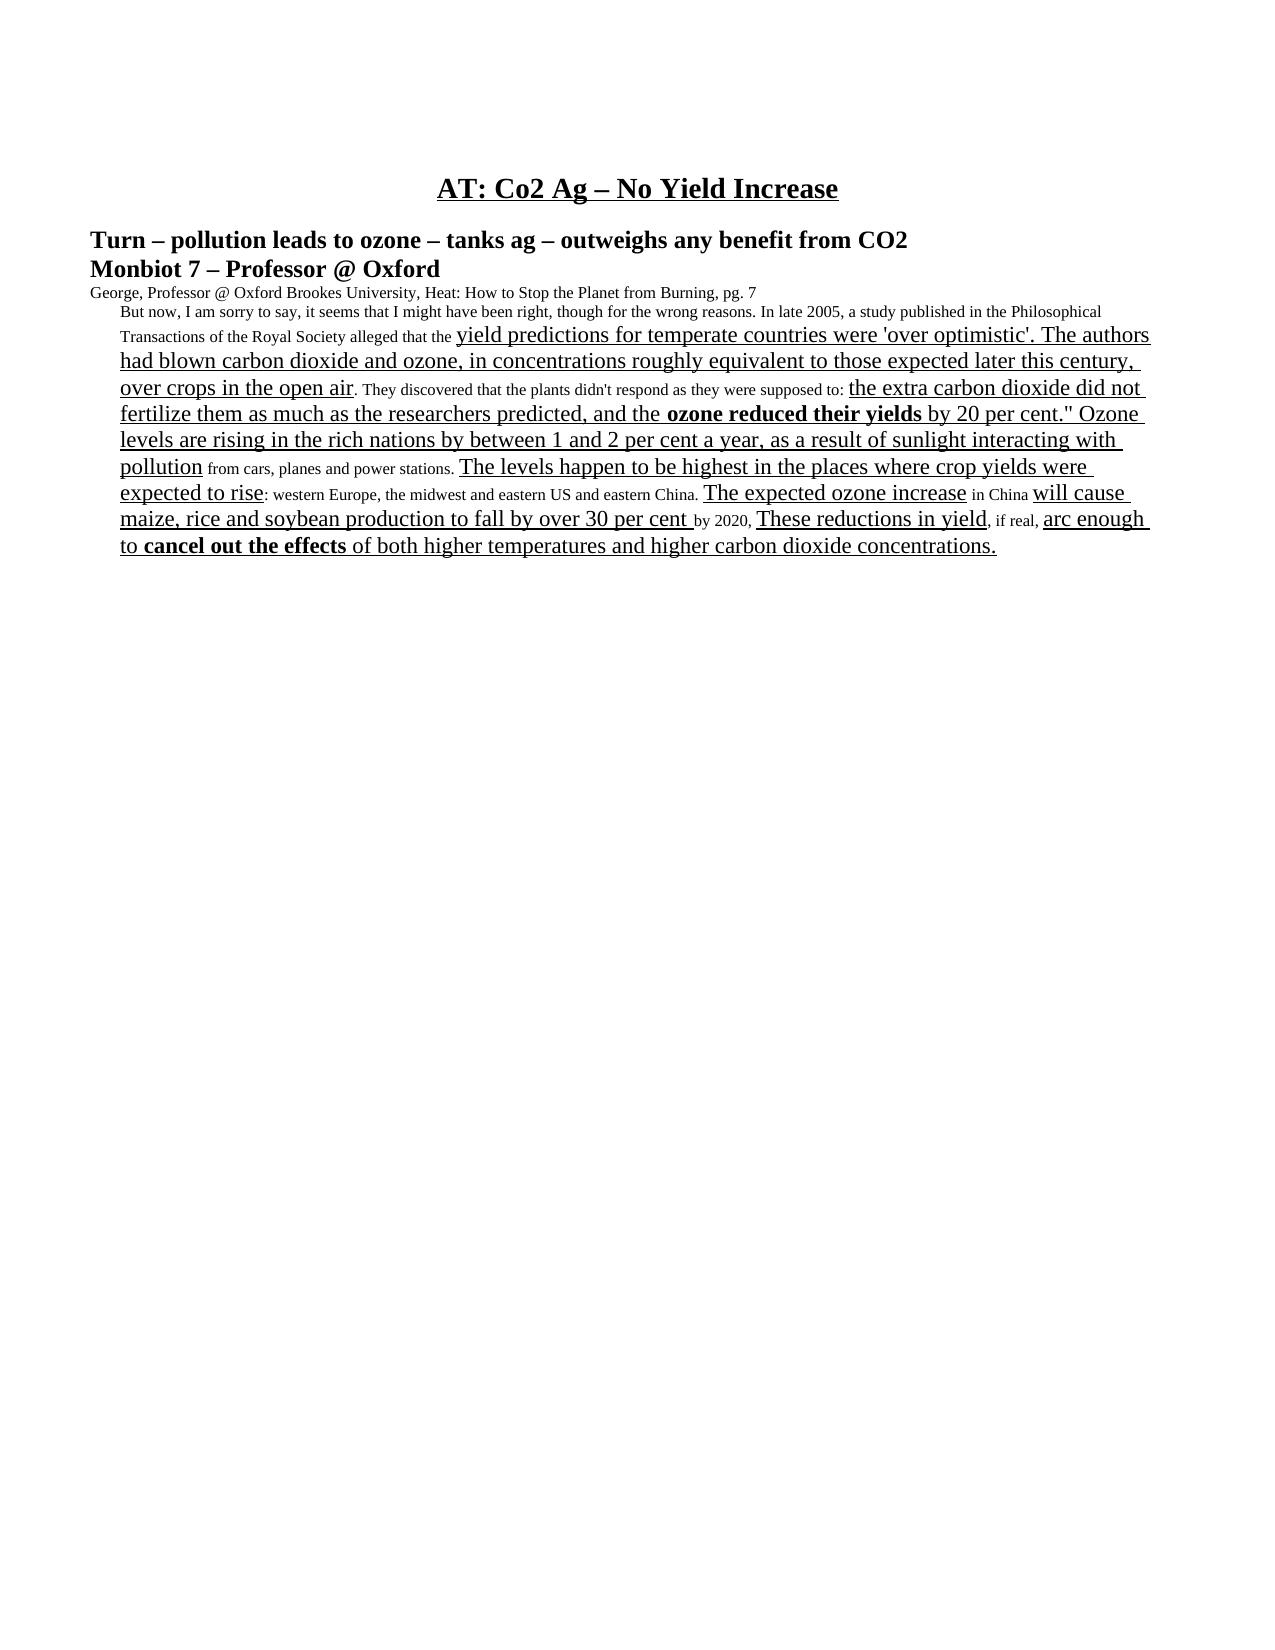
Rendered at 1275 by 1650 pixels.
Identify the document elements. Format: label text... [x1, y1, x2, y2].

text George, Professor @ Oxford Brookes University, Heat: How to Stop the Planet from Burning, pg. 7 [90, 283, 1189, 302]
text But now, I am sorry to say, it seems that I might have been right, though for the wrong reasons. In late 2005, a study published in the Philosophical Transactions of the Royal Society alleged that the yield predictions for temperate countries were 'over optimistic'. The authors had blown carbon dioxide and ozone, in concentrations roughly equivalent to those expected later this century, over crops in the open air. They discovered that the plants didn't respond as they were supposed to: the extra carbon dioxide did not fertilize them as much as the researchers predicted, and the ozone reduced their yields by 20 per cent." Ozone levels are rising in the rich nations by between 1 and 2 per cent a year, as a result of sunlight interacting with pollution from cars, planes and power stations. The levels happen to be highest in the places where crop yields were expected to rise: western Europe, the midwest and eastern US and eastern China. The expected ozone increase in China will cause maize, rice and soybean production to fall by over 30 per cent by 2020, These reductions in yield, if real, arc enough to cancel out the effects of both higher temperatures and higher carbon dioxide concentrations. [120, 302, 1155, 558]
subtitle AT: Co2 Ag – No Yield Increase [90, 171, 1185, 204]
subtitle Turn – pollution leads to ozone – tanks ag – outweighs any benefit from CO2 [90, 225, 1185, 254]
text Monbiot 7 – Professor @ Oxford [90, 254, 1185, 283]
